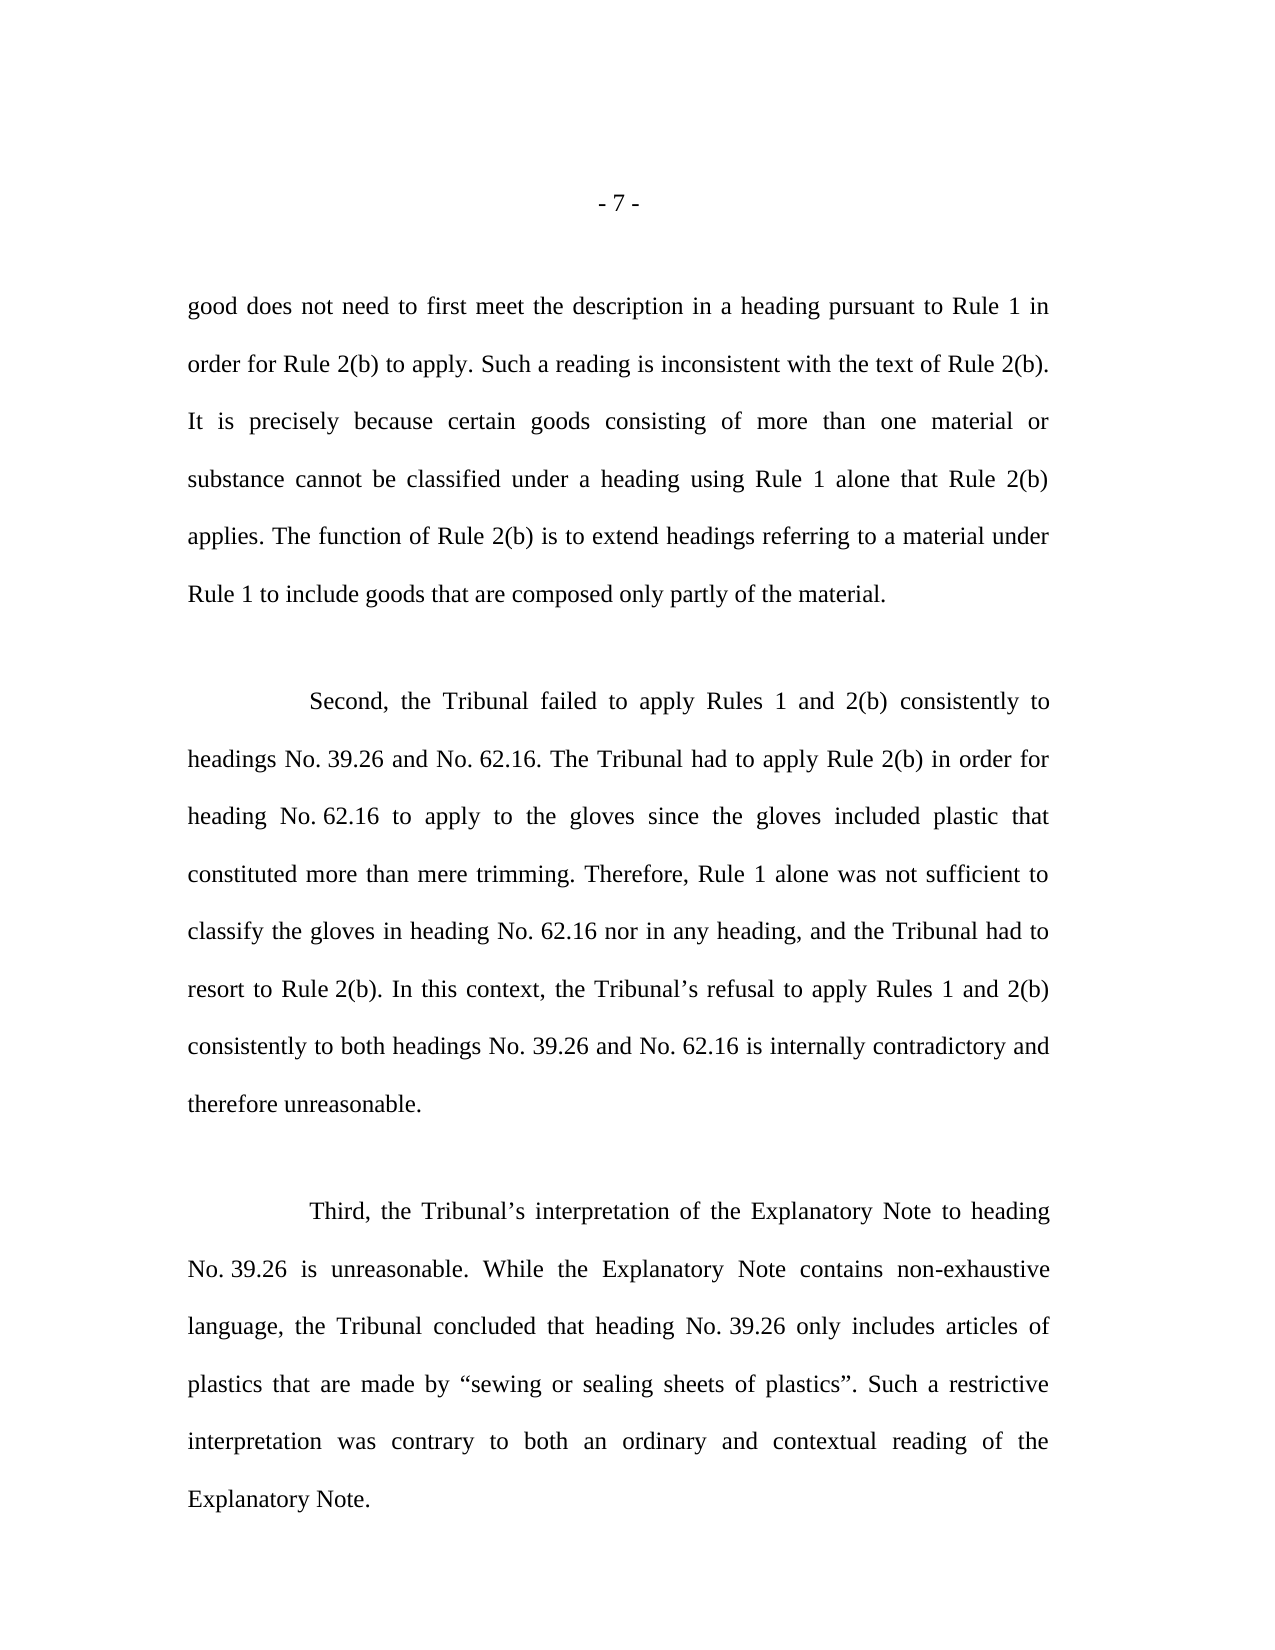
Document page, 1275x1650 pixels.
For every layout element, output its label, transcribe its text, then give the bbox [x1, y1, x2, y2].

text Third, the Tribunal’s interpretation of the Explanatory Note to heading No. 39.26 is unreasonable. While the Explanatory Note contains non-exhaustive language, the Tribunal concluded that heading No. 39.26 only includes articles of plastics that are made by “sewing or sealing sheets of plastics”. Such a restrictive interpretation was contrary to both an ordinary and contextual reading of the Explanatory Note. [187, 1196, 1050, 1513]
text Second, the Tribunal failed to apply Rules 1 and 2(b) consistently to headings No. 39.26 and No. 62.16. The Tribunal had to apply Rule 2(b) in order for heading No. 62.16 to apply to the gloves since the gloves included plastic that constituted more than mere trimming. Therefore, Rule 1 alone was not sufficient to classify the gloves in heading No. 62.16 nor in any heading, and the Tribunal had to resort to Rule 2(b). In this context, the Tribunal’s refusal to apply Rules 1 and 2(b) consistently to both headings No. 39.26 and No. 62.16 is internally contradictory and therefore unreasonable. [187, 686, 1050, 1118]
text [187, 291, 1050, 608]
